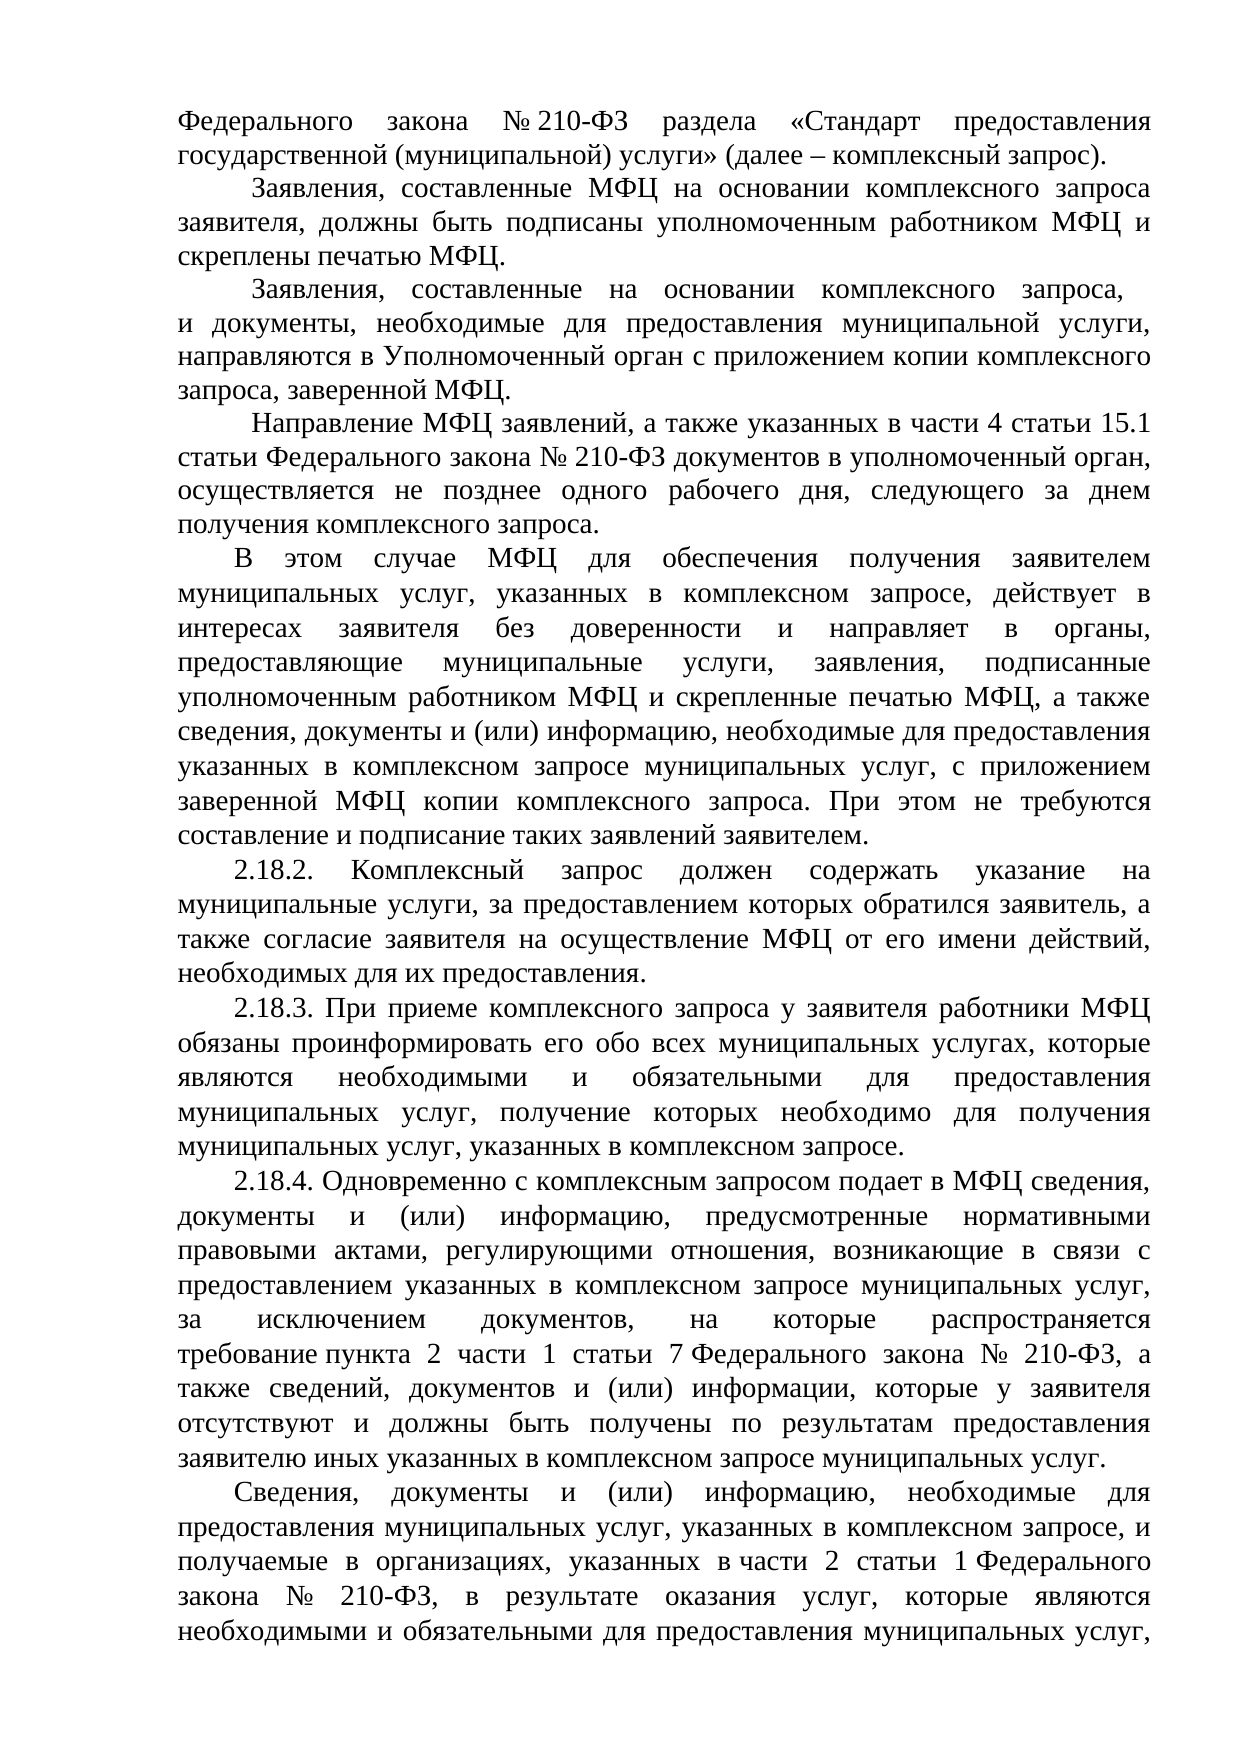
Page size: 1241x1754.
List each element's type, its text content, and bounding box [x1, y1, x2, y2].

text В этом случае МФЦ для обеспечения получения заявителем муниципальных услуг, указанных в комплексном запросе, действует в интересах заявителя без доверенности и направляет в органы, предоставляющие муниципальные услуги, заявления, подписанные уполномоченным работником МФЦ и скрепленные печатью МФЦ, а также сведения, документы и (или) информацию, необходимые для предоставления указанных в комплексном запросе муниципальных услуг, с приложением заверенной МФЦ копии комплексного запроса. При этом не требуются составление и подписание таких заявлений заявителем. [177, 539, 1151, 851]
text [177, 103, 1151, 171]
text 2.18.2. Комплексный запрос должен содержать указание на муниципальные услуги, за предоставлением которых обратился заявитель, а также согласие заявителя на осуществление МФЦ от его имени действий, необходимых для их предоставления. [177, 851, 1151, 989]
text 2.18.4. Одновременно с комплексным запросом подает в МФЦ сведения, документы и (или) информацию, предусмотренные нормативными правовыми актами, регулирующими отношения, возникающие в связи с предоставлением указанных в комплексном запросе муниципальных услуг, за исключением документов, на которые распространяется требование пункта 2 части 1 статьи 7 Федерального закона № 210-ФЗ, а также сведений, документов и (или) информации, которые у заявителя отсутствуют и должны быть получены по результатам предоставления заявителю иных указанных в комплексном запросе муниципальных услуг. [177, 1162, 1151, 1473]
text Направление МФЦ заявлений, а также указанных в части 4 статьи 15.1 статьи Федерального закона № 210-ФЗ документов в уполномоченный орган, осуществляется не позднее одного рабочего дня, следующего за днем получения комплексного запроса. [177, 405, 1151, 539]
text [177, 1473, 1151, 1646]
text 2.18.3. При приеме комплексного запроса у заявителя работники МФЦ обязаны проинформировать его обо всех муниципальных услугах, которые являются необходимыми и обязательными для предоставления муниципальных услуг, получение которых необходимо для получения муниципальных услуг, указанных в комплексном запросе. [177, 989, 1151, 1162]
text Заявления, составленные на основании комплексного запроса, и документы, необходимые для предоставления муниципальной услуги, направляются в Уполномоченный орган с приложением копии комплексного запроса, заверенной МФЦ. [177, 271, 1151, 405]
text Заявления, составленные МФЦ на основании комплексного запроса заявителя, должны быть подписаны уполномоченным работником МФЦ и скреплены печатью МФЦ. [177, 171, 1151, 271]
